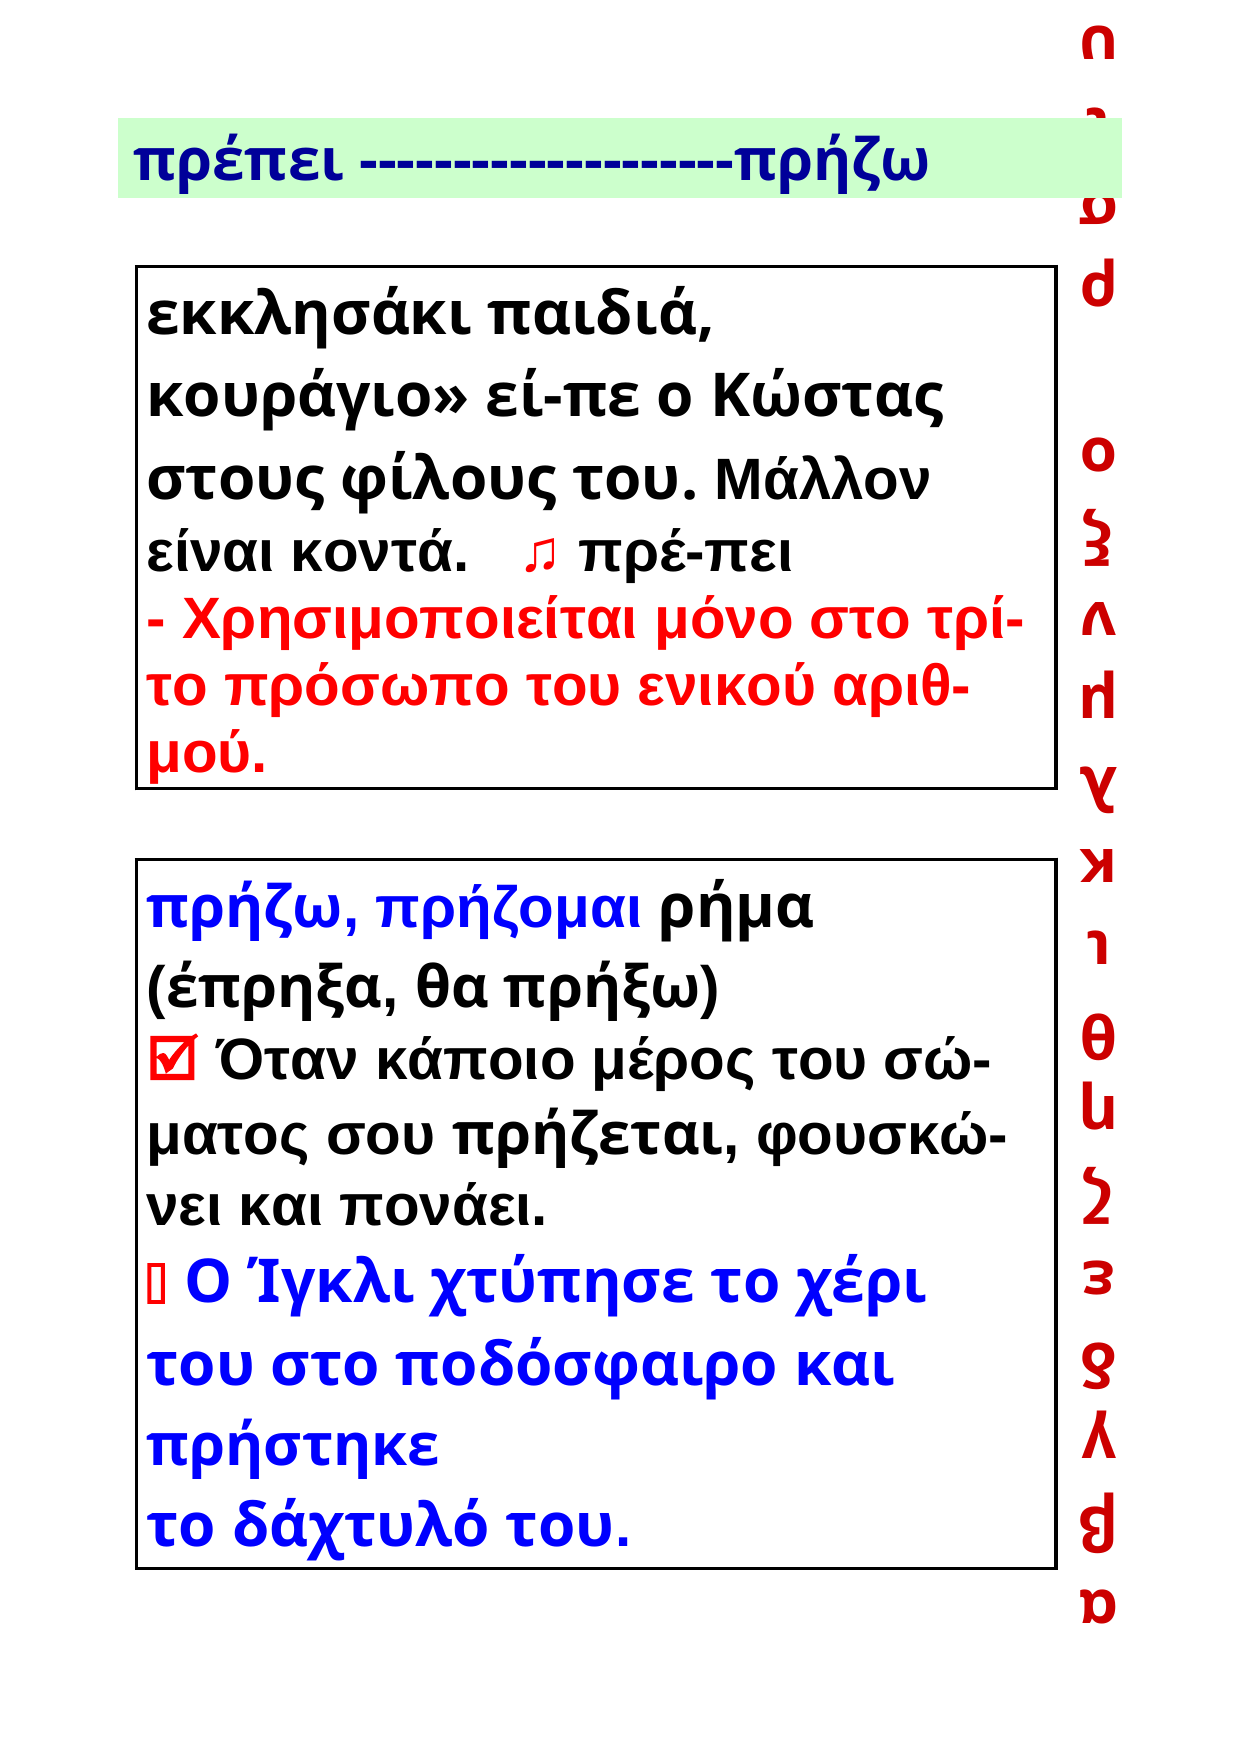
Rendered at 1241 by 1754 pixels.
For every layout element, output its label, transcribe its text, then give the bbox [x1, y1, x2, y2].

text - Χρησιμοποιείται μόνο στο τρί-το πρόσωπο του ενικού αριθ-μού. [138, 579, 1054, 787]
text εκκλησάκι παιδιά, κουράγιο» εί-πε ο Κώστας στους φίλους του. Μάλλον είναι κοντά. ♫ πρέ-πει [138, 268, 1054, 579]
text πρήζω, πρήζομαι ρήμα (έπρηξα, θα πρήξω) [138, 861, 1054, 1019]
text πρέπει --------------------πρήζω [118, 118, 1122, 198]
text Ο Ίγκλι χτύπησε το χέρι του στο ποδόσφαιρο και πρήστηκε [138, 1233, 1054, 1477]
text το δάχτυλό του. [138, 1477, 1054, 1567]
text Όταν κάποιο μέρος του σώ-ματος σου πρήζεται, φουσκώ-νει και πονάει. [138, 1019, 1054, 1233]
